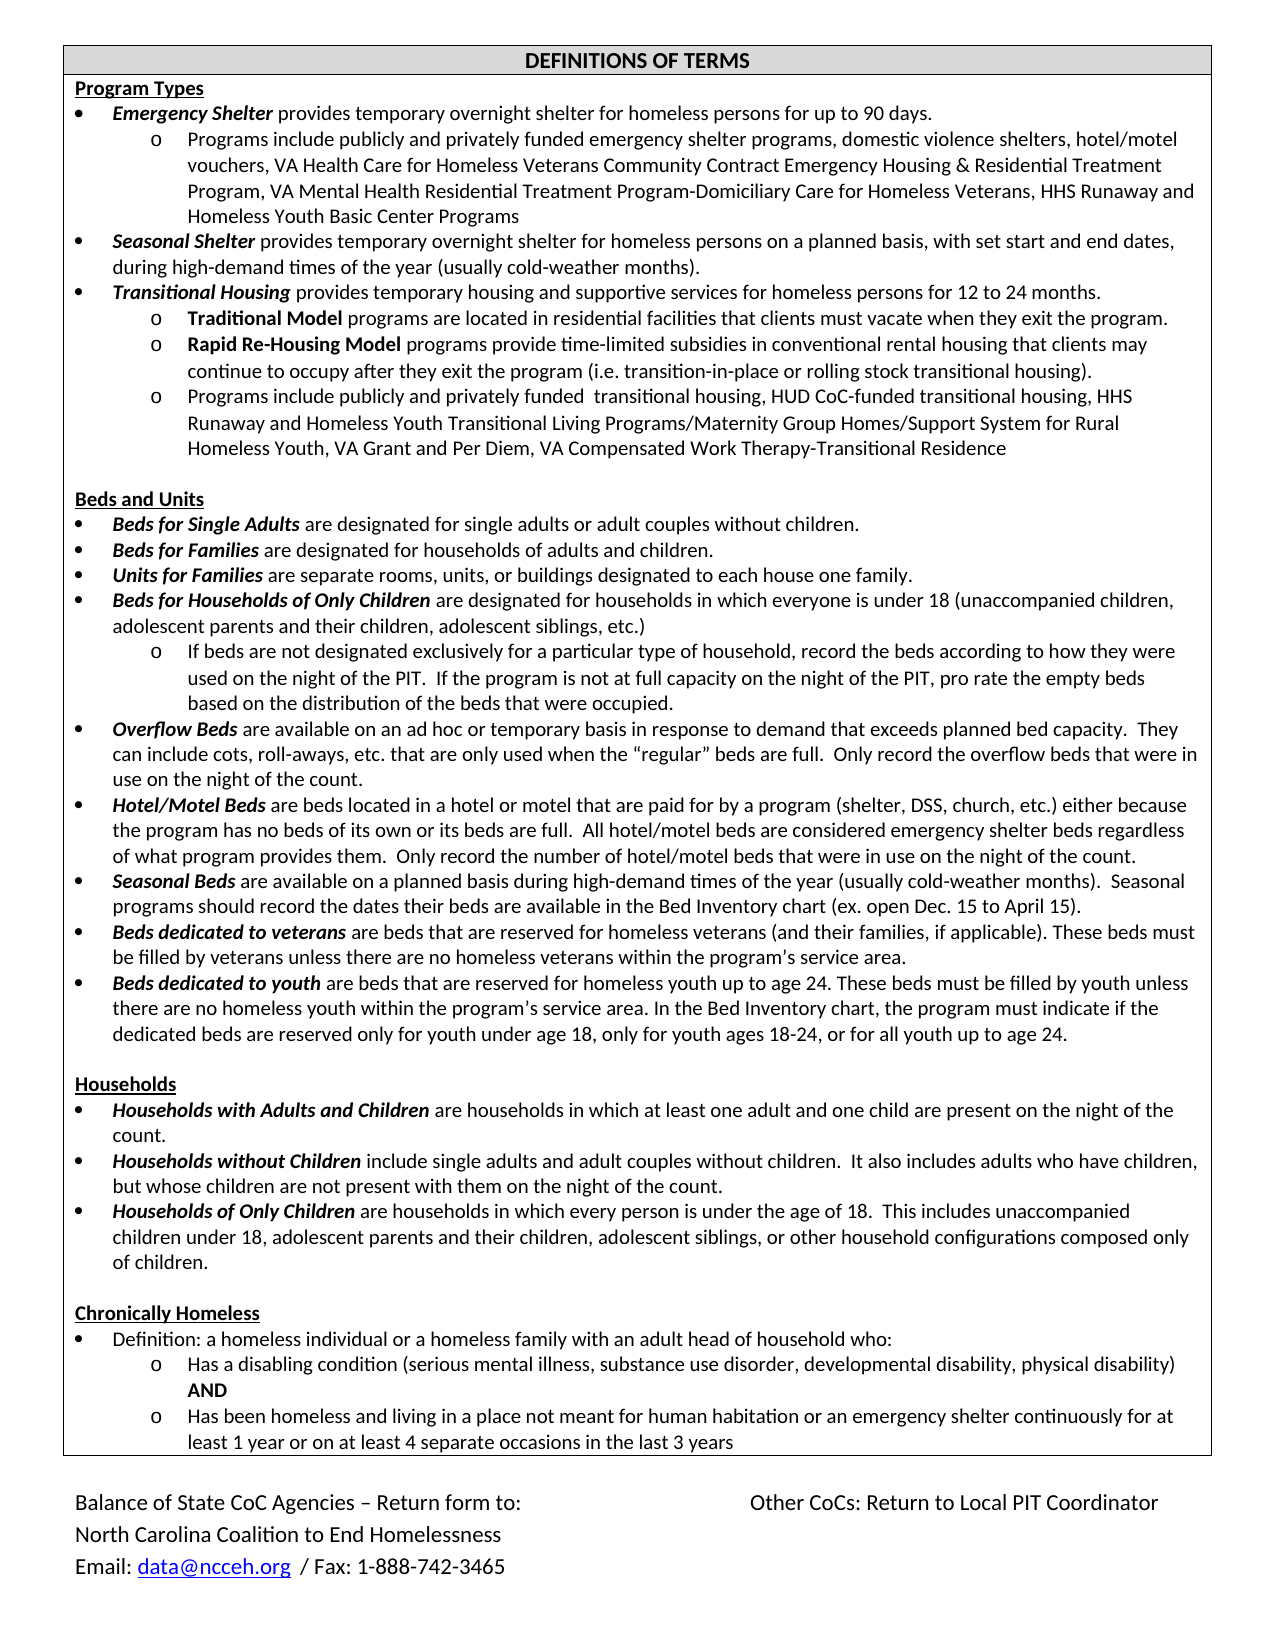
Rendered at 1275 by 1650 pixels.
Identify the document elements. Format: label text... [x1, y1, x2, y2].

text Email: data@ncceh.org / Fax: 1-888-742-3465 [75, 1552, 1200, 1581]
text North Carolina Coalition to End Homelessness [75, 1520, 1200, 1548]
table_cell Program Types Emergency Shelter provides temporary overnight shelter for homeless persons for up to 90 days. Programs include publicly and privately funded emergency shelter programs, domestic violence shelters, hotel/motel vouchers, VA Health Care for Homeless Veterans Community Contract Emergency Housing & Residential Treatment Program, VA Mental Health Residential Treatment Program-Domiciliary Care for Homeless Veterans, HHS Runaway and Homeless Youth Basic Center Programs Seasonal Shelter provides temporary overnight shelter for homeless persons on a planned basis, with set start and end dates, during high-demand times of the year (usually cold-weather months). Transitional Housing provides temporary housing and supportive services for homeless persons for 12 to 24 months. Traditional Model programs are located in residential facilities that clients must vacate when they exit the program. Rapid Re-Housing Model programs provide time-limited subsidies in conventional rental housing that clients may continue to occupy after they exit the program (i.e. transition-in-place or rolling stock transitional housing). Programs include publicly and privately funded transitional housing, HUD CoC-funded transitional housing, HHS Runaway and Homeless Youth Transitional Living Programs/Maternity Group Homes/Support System for Rural Homeless Youth, VA Grant and Per Diem, VA Compensated Work Therapy-Transitional Residence Beds and Units Beds for Single Adults are designated for single adults or adult couples without children. Beds for Families are designated for households of adults and children. Units for Families are separate rooms, units, or buildings designated to each house one family. Beds for Households of Only Children are designated for households in which everyone is under 18 (unaccompanied children, adolescent parents and their children, adolescent siblings, etc.) If beds are not designated exclusively for a particular type of household, record the beds according to how they were used on the night of the PIT. If the program is not at full capacity on the night of the PIT, pro rate the empty beds based on the distribution of the beds that were occupied. Overflow Beds are available on an ad hoc or temporary basis in response to demand that exceeds planned bed capacity. They can include cots, roll-aways, etc. that are only used when the “regular” beds are full. Only record the overflow beds that were in use on the night of the count. Hotel/Motel Beds are beds located in a hotel or motel that are paid for by a program (shelter, DSS, church, etc.) either because the program has no beds of its own or its beds are full. All hotel/motel beds are considered emergency shelter beds regardless of what program provides them. Only record the number of hotel/motel beds that were in use on the night of the count. Seasonal Beds are available on a planned basis during high-demand times of the year (usually cold-weather months). Seasonal programs should record the dates their beds are available in the Bed Inventory chart (ex. open Dec. 15 to April 15). Beds dedicated to veterans are beds that are reserved for homeless veterans (and their families, if applicable). These beds must be filled by veterans unless there are no homeless veterans within the program’s service area. Beds dedicated to youth are beds that are reserved for homeless youth up to age 24. These beds must be filled by youth unless there are no homeless youth within the program’s service area. In the Bed Inventory chart, the program must indicate if the dedicated beds are reserved only for youth under age 18, only for youth ages 18-24, or for all youth up to age 24. Households Households with Adults and Children are households in which at least one adult and one child are present on the night of the count. Households without Children include single adults and adult couples without children. It also includes adults who have children, but whose children are not present with them on the night of the count. Households of Only Children are households in which every person is under the age of 18. This includes unaccompanied children under 18, adolescent parents and their children, adolescent siblings, or other household configurations composed only of children. Chronically Homeless Definition: a homeless individual or a homeless family with an adult head of household who: Has a disabling condition (serious mental illness, substance use disorder, developmental disability, physical disability) AND Has been homeless and living in a place not meant for human habitation or an emergency shelter continuously for at least 1 year or on at least 4 separate occasions in the last 3 years [64, 75, 1211, 1455]
table_header DEFINITIONS OF TERMS [64, 46, 1211, 74]
text Balance of State CoC Agencies – Return form to: Other CoCs: Return to Local PIT Coordinator [75, 1488, 1200, 1516]
